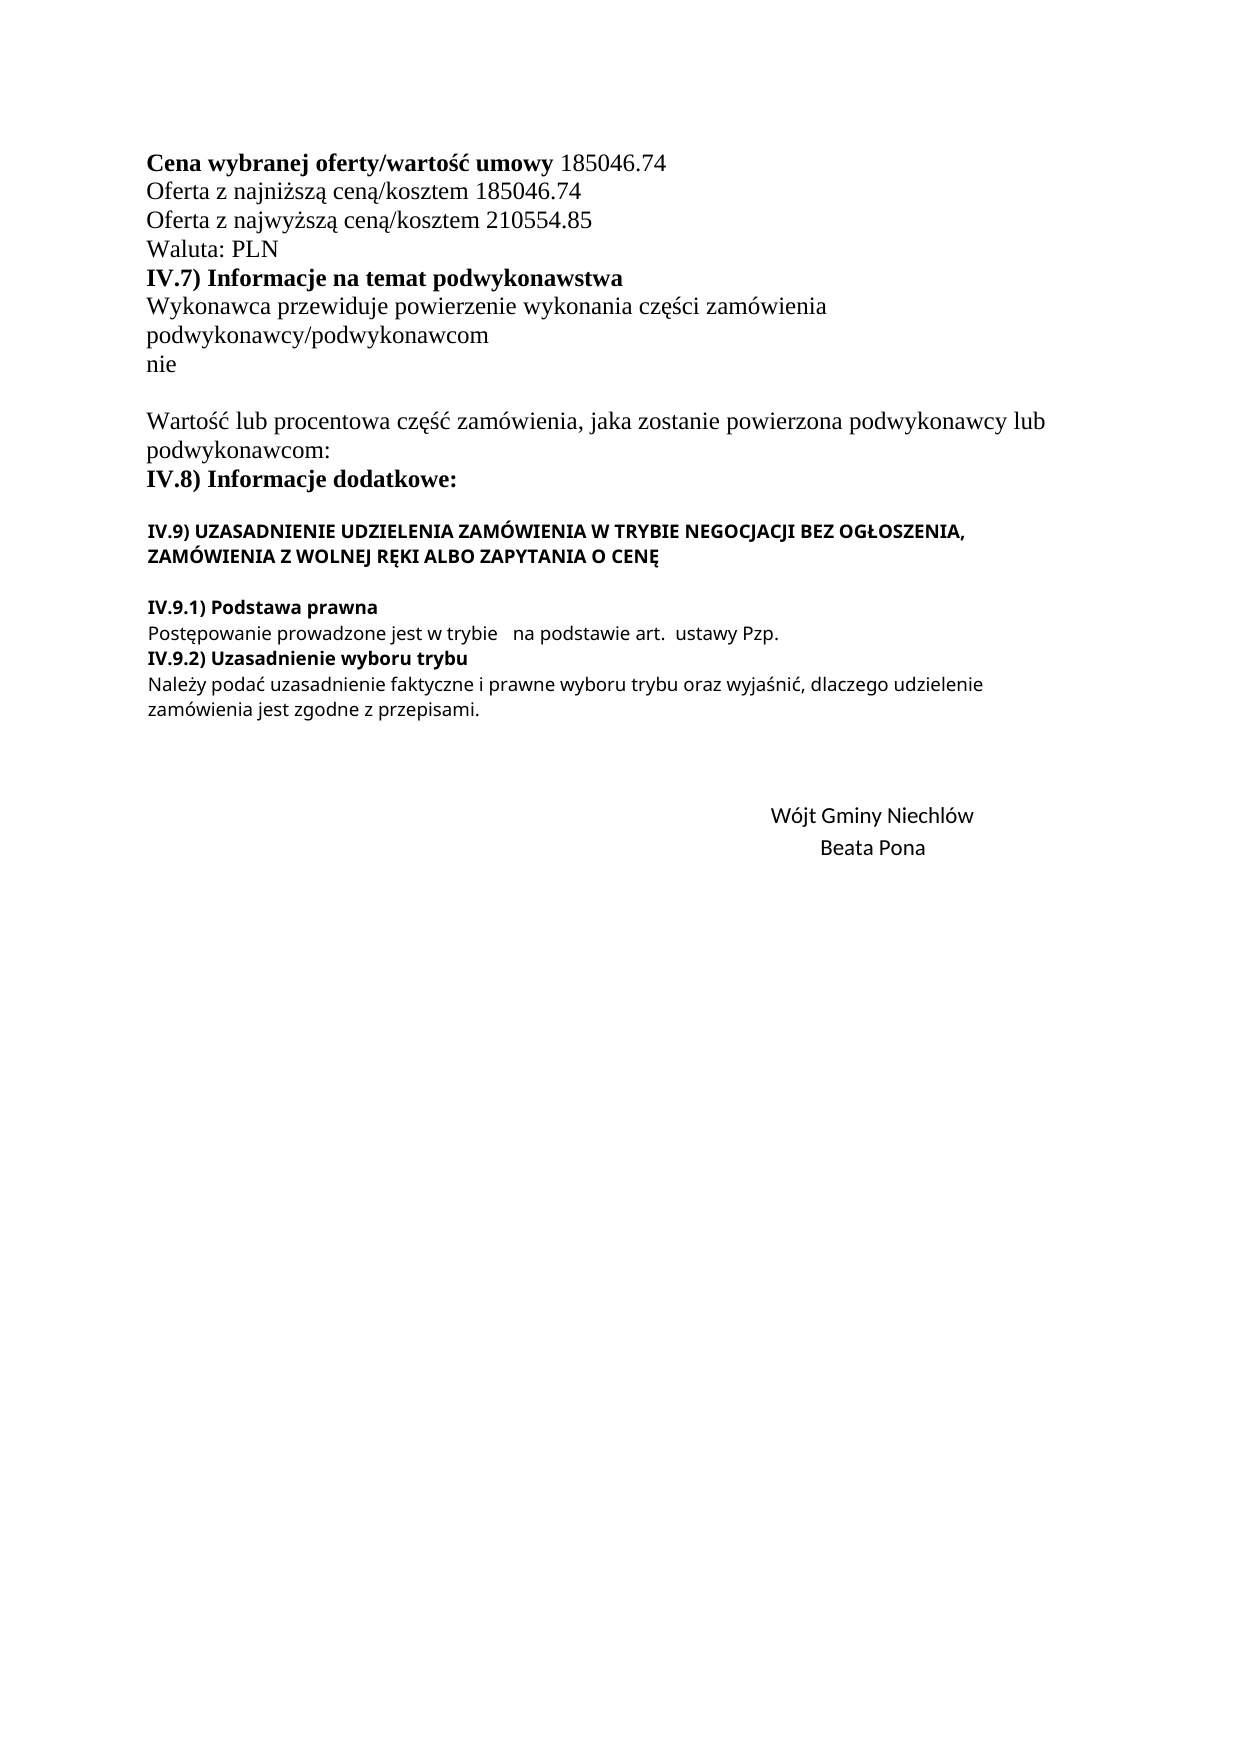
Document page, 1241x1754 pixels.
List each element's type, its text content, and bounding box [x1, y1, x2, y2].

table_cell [146, 148, 1091, 493]
text Wójt Gminy Niechlów [148, 801, 1093, 829]
text Beata Pona [148, 833, 1093, 861]
text Postępowanie prowadzone jest w trybie na podstawie art. ustawy Pzp. [148, 620, 1093, 646]
text IV.9.2) Uzasadnienie wyboru trybu [148, 646, 1093, 671]
text Należy podać uzasadnienie faktyczne i prawne wyboru trybu oraz wyjaśnić, dlaczego udzielenie zamówienia jest zgodne z przepisami. [148, 671, 1093, 722]
text IV.9.1) Podstawa prawna [148, 595, 1093, 620]
text IV.9) UZASADNIENIE UDZIELENIA ZAMÓWIENIA W TRYBIE NEGOCJACJI BEZ OGŁOSZENIA, ZAMÓWIENIA Z WOLNEJ RĘKI ALBO ZAPYTANIA O CENĘ [148, 518, 1093, 569]
